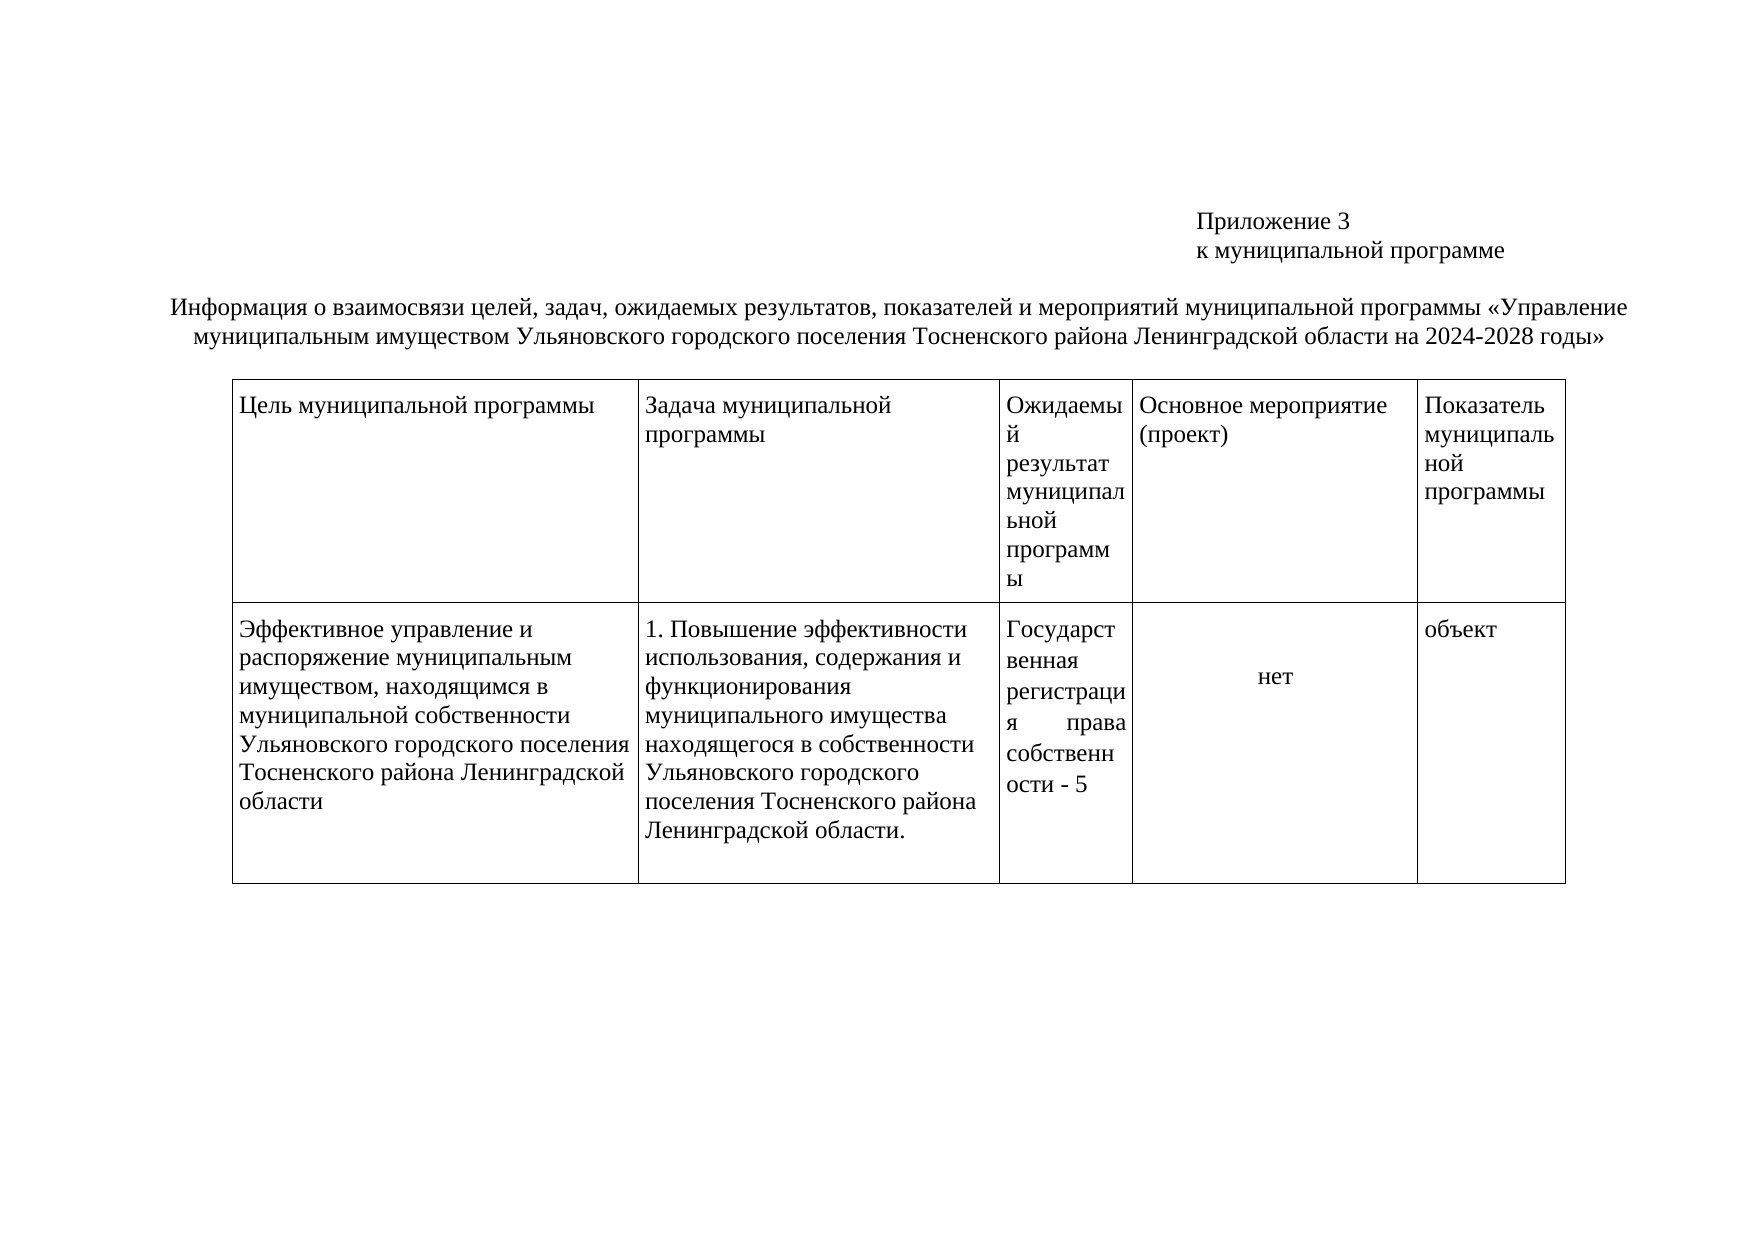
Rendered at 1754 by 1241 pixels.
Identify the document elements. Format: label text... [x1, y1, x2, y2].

text к муниципальной программе [1196, 235, 1636, 263]
text Информация о взаимосвязи целей, задач, ожидаемых результатов, показателей и мероприятий муниципальной программы «Управление муниципальным имуществом Ульяновского городского поселения Тосненского района Ленинградской области на 2024-2028 годы» [162, 292, 1636, 350]
table_header Задача муниципальной программы [639, 380, 999, 602]
table_cell Эффективное управление и распоряжение муниципальным имуществом, находящимся в муниципальной собственности Ульяновского городского поселения Тосненского района Ленинградской области [233, 603, 638, 883]
table_header Показатель муниципальной программы [1418, 380, 1565, 602]
text Приложение 3 [1196, 206, 1636, 235]
table_cell объект [1418, 603, 1565, 883]
table_cell нет [1133, 603, 1417, 883]
table_header Цель муниципальной программы [233, 380, 638, 602]
table_header Ожидаемый результат муниципальной программы [1000, 380, 1132, 602]
table_header Основное мероприятие (проект) [1133, 380, 1417, 602]
table_cell Государственная регистрация права собственности - 5 [1000, 603, 1132, 883]
table_cell 1. Повышение эффективности использования, содержания и функционирования муниципального имущества находящегося в собственности Ульяновского городского поселения Тосненского района Ленинградской области. [639, 603, 999, 883]
